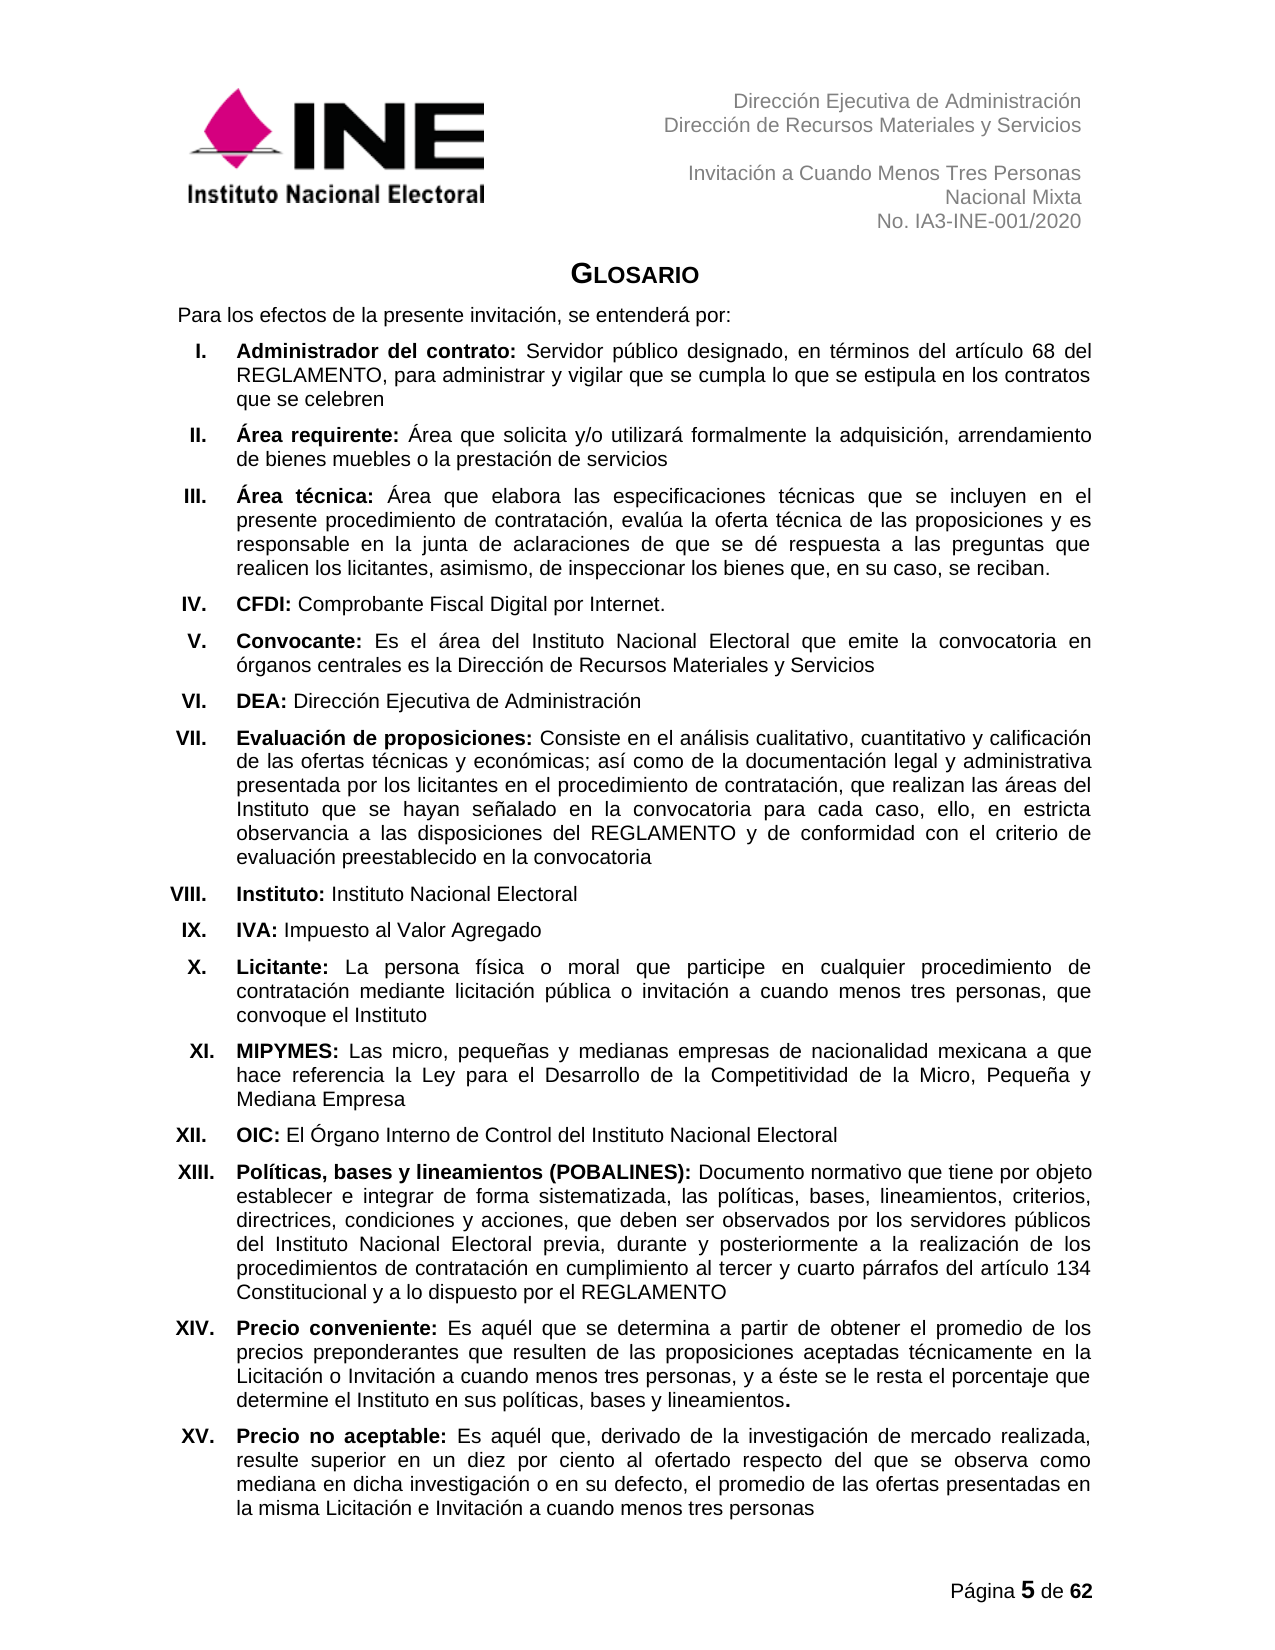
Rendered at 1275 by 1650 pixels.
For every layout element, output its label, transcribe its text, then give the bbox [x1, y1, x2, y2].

list Convocante: Es el área del Instituto Nacional Electoral que emite la convocatoria en órganos centrales es la Dirección de Recursos Materiales y Servicios [207, 628, 1092, 676]
list IVA: Impuesto al Valor Agregado [207, 918, 1092, 942]
text Glosario [177, 256, 1092, 290]
list Políticas, bases y lineamientos (POBALINES): Documento normativo que tiene por objeto establecer e integrar de forma sistematizada, las políticas, bases, lineamientos, criterios, directrices, condiciones y acciones, que deben ser observados por los servidores públicos del Instituto Nacional Electoral previa, durante y posteriormente a la realización de los procedimientos de contratación en cumplimiento al tercer y cuarto párrafos del artículo 134 Constitucional y a lo dispuesto por el REGLAMENTO [215, 1160, 1092, 1303]
text Para los efectos de la presente invitación, se entenderá por: [177, 302, 1092, 326]
list DEA: Dirección Ejecutiva de Administración [207, 689, 1092, 713]
list Área requirente: Área que solicita y/o utilizará formalmente la adquisición, arrendamiento de bienes muebles o la prestación de servicios [207, 423, 1092, 471]
list Evaluación de proposiciones: Consiste en el análisis cualitativo, cuantitativo y calificación de las ofertas técnicas y económicas; así como de la documentación legal y administrativa presentada por los licitantes en el procedimiento de contratación, que realizan las áreas del Instituto que se hayan señalado en la convocatoria para cada caso, ello, en estricta observancia a las disposiciones del REGLAMENTO y de conformidad con el criterio de evaluación preestablecido en la convocatoria [207, 725, 1092, 869]
list CFDI: Comprobante Fiscal Digital por Internet. [207, 592, 1092, 616]
list Precio conveniente: Es aquél que se determina a partir de obtener el promedio de los precios preponderantes que resulten de las proposiciones aceptadas técnicamente en la Licitación o Invitación a cuando menos tres personas, y a éste se le resta el porcentaje que determine el Instituto en sus políticas, bases y lineamientos. [215, 1316, 1092, 1412]
list Precio no aceptable: Es aquél que, derivado de la investigación de mercado realizada, resulte superior en un diez por ciento al ofertado respecto del que se observa como mediana en dicha investigación o en su defecto, el promedio de las ofertas presentadas en la misma Licitación e Invitación a cuando menos tres personas [215, 1424, 1092, 1520]
list OIC: El Órgano Interno de Control del Instituto Nacional Electoral [207, 1123, 1092, 1147]
list Licitante: La persona física o moral que participe en cualquier procedimiento de contratación mediante licitación pública o invitación a cuando menos tres personas, que convoque el Instituto [207, 954, 1092, 1026]
list MIPYMES: Las micro, pequeñas y medianas empresas de nacionalidad mexicana a que hace referencia la Ley para el Desarrollo de la Competitividad de la Micro, Pequeña y Mediana Empresa [215, 1039, 1092, 1111]
list Instituto: Instituto Nacional Electoral [207, 882, 1092, 906]
picture [188, 88, 484, 203]
list Administrador del contrato: Servidor público designado, en términos del artículo 68 del REGLAMENTO, para administrar y vigilar que se cumpla lo que se estipula en los contratos que se celebren [207, 339, 1092, 411]
list Área técnica: Área que elabora las especificaciones técnicas que se incluyen en el presente procedimiento de contratación, evalúa la oferta técnica de las proposiciones y es responsable en la junta de aclaraciones de que se dé respuesta a las preguntas que realicen los licitantes, asimismo, de inspeccionar los bienes que, en su caso, se reciban. [207, 484, 1092, 579]
